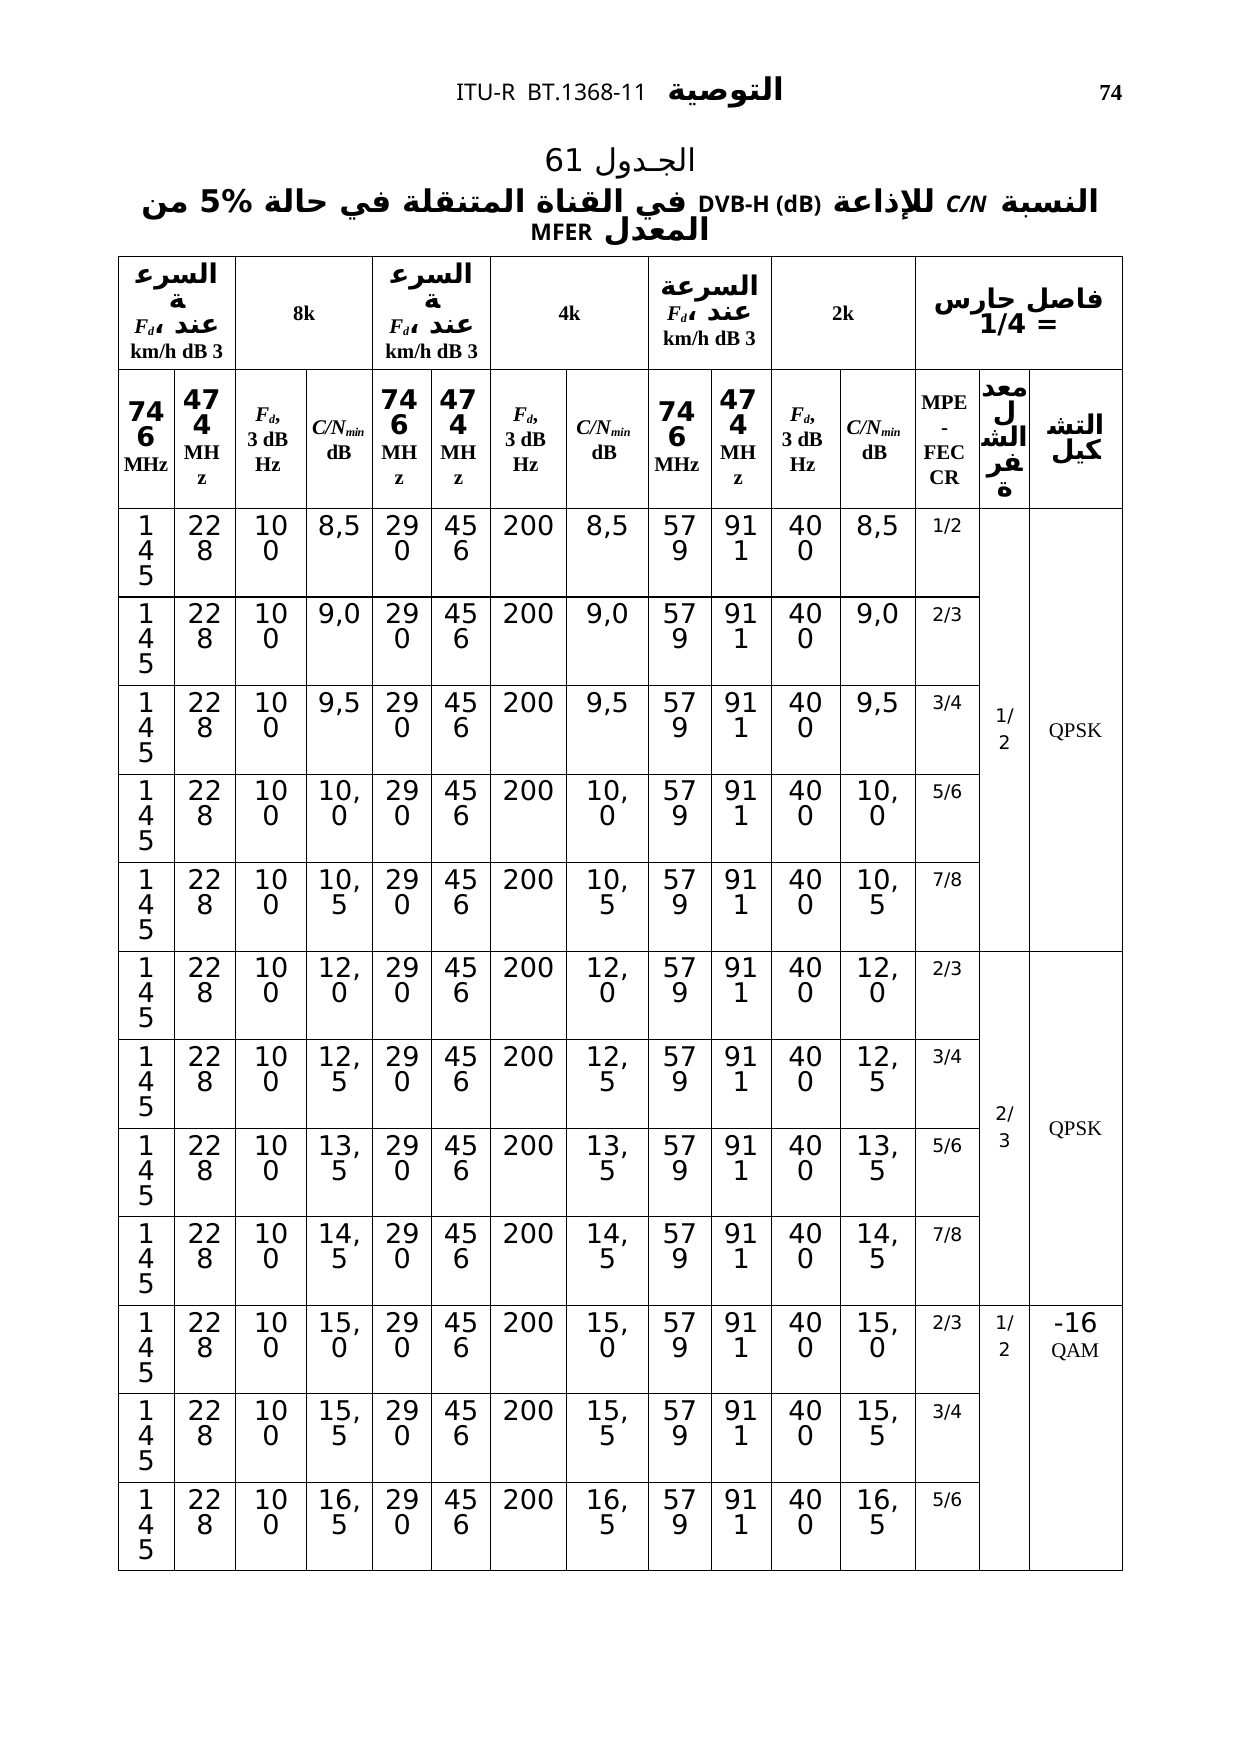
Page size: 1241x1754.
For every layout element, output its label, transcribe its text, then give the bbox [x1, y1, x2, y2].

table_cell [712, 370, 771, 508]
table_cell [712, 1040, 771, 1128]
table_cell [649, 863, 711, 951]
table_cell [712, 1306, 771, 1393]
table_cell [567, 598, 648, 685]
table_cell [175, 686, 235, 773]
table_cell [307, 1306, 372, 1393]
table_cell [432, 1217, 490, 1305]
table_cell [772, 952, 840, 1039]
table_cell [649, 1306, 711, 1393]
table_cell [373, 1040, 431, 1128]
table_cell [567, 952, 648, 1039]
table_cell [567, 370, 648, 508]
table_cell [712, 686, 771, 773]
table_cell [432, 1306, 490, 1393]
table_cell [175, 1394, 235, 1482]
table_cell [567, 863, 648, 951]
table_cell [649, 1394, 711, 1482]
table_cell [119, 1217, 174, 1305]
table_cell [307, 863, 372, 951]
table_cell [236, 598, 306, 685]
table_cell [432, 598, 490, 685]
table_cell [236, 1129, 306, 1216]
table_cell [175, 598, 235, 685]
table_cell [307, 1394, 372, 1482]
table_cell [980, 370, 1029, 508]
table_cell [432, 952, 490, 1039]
text الجـدول 61 [118, 148, 1122, 177]
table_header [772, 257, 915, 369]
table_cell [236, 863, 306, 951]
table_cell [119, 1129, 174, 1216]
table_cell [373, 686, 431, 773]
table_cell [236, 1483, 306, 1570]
title النسبة C/N للإذاعة DVB-H (dB) في القناة المتنقلة في حالة %5 من المعدل MFER [118, 189, 1122, 247]
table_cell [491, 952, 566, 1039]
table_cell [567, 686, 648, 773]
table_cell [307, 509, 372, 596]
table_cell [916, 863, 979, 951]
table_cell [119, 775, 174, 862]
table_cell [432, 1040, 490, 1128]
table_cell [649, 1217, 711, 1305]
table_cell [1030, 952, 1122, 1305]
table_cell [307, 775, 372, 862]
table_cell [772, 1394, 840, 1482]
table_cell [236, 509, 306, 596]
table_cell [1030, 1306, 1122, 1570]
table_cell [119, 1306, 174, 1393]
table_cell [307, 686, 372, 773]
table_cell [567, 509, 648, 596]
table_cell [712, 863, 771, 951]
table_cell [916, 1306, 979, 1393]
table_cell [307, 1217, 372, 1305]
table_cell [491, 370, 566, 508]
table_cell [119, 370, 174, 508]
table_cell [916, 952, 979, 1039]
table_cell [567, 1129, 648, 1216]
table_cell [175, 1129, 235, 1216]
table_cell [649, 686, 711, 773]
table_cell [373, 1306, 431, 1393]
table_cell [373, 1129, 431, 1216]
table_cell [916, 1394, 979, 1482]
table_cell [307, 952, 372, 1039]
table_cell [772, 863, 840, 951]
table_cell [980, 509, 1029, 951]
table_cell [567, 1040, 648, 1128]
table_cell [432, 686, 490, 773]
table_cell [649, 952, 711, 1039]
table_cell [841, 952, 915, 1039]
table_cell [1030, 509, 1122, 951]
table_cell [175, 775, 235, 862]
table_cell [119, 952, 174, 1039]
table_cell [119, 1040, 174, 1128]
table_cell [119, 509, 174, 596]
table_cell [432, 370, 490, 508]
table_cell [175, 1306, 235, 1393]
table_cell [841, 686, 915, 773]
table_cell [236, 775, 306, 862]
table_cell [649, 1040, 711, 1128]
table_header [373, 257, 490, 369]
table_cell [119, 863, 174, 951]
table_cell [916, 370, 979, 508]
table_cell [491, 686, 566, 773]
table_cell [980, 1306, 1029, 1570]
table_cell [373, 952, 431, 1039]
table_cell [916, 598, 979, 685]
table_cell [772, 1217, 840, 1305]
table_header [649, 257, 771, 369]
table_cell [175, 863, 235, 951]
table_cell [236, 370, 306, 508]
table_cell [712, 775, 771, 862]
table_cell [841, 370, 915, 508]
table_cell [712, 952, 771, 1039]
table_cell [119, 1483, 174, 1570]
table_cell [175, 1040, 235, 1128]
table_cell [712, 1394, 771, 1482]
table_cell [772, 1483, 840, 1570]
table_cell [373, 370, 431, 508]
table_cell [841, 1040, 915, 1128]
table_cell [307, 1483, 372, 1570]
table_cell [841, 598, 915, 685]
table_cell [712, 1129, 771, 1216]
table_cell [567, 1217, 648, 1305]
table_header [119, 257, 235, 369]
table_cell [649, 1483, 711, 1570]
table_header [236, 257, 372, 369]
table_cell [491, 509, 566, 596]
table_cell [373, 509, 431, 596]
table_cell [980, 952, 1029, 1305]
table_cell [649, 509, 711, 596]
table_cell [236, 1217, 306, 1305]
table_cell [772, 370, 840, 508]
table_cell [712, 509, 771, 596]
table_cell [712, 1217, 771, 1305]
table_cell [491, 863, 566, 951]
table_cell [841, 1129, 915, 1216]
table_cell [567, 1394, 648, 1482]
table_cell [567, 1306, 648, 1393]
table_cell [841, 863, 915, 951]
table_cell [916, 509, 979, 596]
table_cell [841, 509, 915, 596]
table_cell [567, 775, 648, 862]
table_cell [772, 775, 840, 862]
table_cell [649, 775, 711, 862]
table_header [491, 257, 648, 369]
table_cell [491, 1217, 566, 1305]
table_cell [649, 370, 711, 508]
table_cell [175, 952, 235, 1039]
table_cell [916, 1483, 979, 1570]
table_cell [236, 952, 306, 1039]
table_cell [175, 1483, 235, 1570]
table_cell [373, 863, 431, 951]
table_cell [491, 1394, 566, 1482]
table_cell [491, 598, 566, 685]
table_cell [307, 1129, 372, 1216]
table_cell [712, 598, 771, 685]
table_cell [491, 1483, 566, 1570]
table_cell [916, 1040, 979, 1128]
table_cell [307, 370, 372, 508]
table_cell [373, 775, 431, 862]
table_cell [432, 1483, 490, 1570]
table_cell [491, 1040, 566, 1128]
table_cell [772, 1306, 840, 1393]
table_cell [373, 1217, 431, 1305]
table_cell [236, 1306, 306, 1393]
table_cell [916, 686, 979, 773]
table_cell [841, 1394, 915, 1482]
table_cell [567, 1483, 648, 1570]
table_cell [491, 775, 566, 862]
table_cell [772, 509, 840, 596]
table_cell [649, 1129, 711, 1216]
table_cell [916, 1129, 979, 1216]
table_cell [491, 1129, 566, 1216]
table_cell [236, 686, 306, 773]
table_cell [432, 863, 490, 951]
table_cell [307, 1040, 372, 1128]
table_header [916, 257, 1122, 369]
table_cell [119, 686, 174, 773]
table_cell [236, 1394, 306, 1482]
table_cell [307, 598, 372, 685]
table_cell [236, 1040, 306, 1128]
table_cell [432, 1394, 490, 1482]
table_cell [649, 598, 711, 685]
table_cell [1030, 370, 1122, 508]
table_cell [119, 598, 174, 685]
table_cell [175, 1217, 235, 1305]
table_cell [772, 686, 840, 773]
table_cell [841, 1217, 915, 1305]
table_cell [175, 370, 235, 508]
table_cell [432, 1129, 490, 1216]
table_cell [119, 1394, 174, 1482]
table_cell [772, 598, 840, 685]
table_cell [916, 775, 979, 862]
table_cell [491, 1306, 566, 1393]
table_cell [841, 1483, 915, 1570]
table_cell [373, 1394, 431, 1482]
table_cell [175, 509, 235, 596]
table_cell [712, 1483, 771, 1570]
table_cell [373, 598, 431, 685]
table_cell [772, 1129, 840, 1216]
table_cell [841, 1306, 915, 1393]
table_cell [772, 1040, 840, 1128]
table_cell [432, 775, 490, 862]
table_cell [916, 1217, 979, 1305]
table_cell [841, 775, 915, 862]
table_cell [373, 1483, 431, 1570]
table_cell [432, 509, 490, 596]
